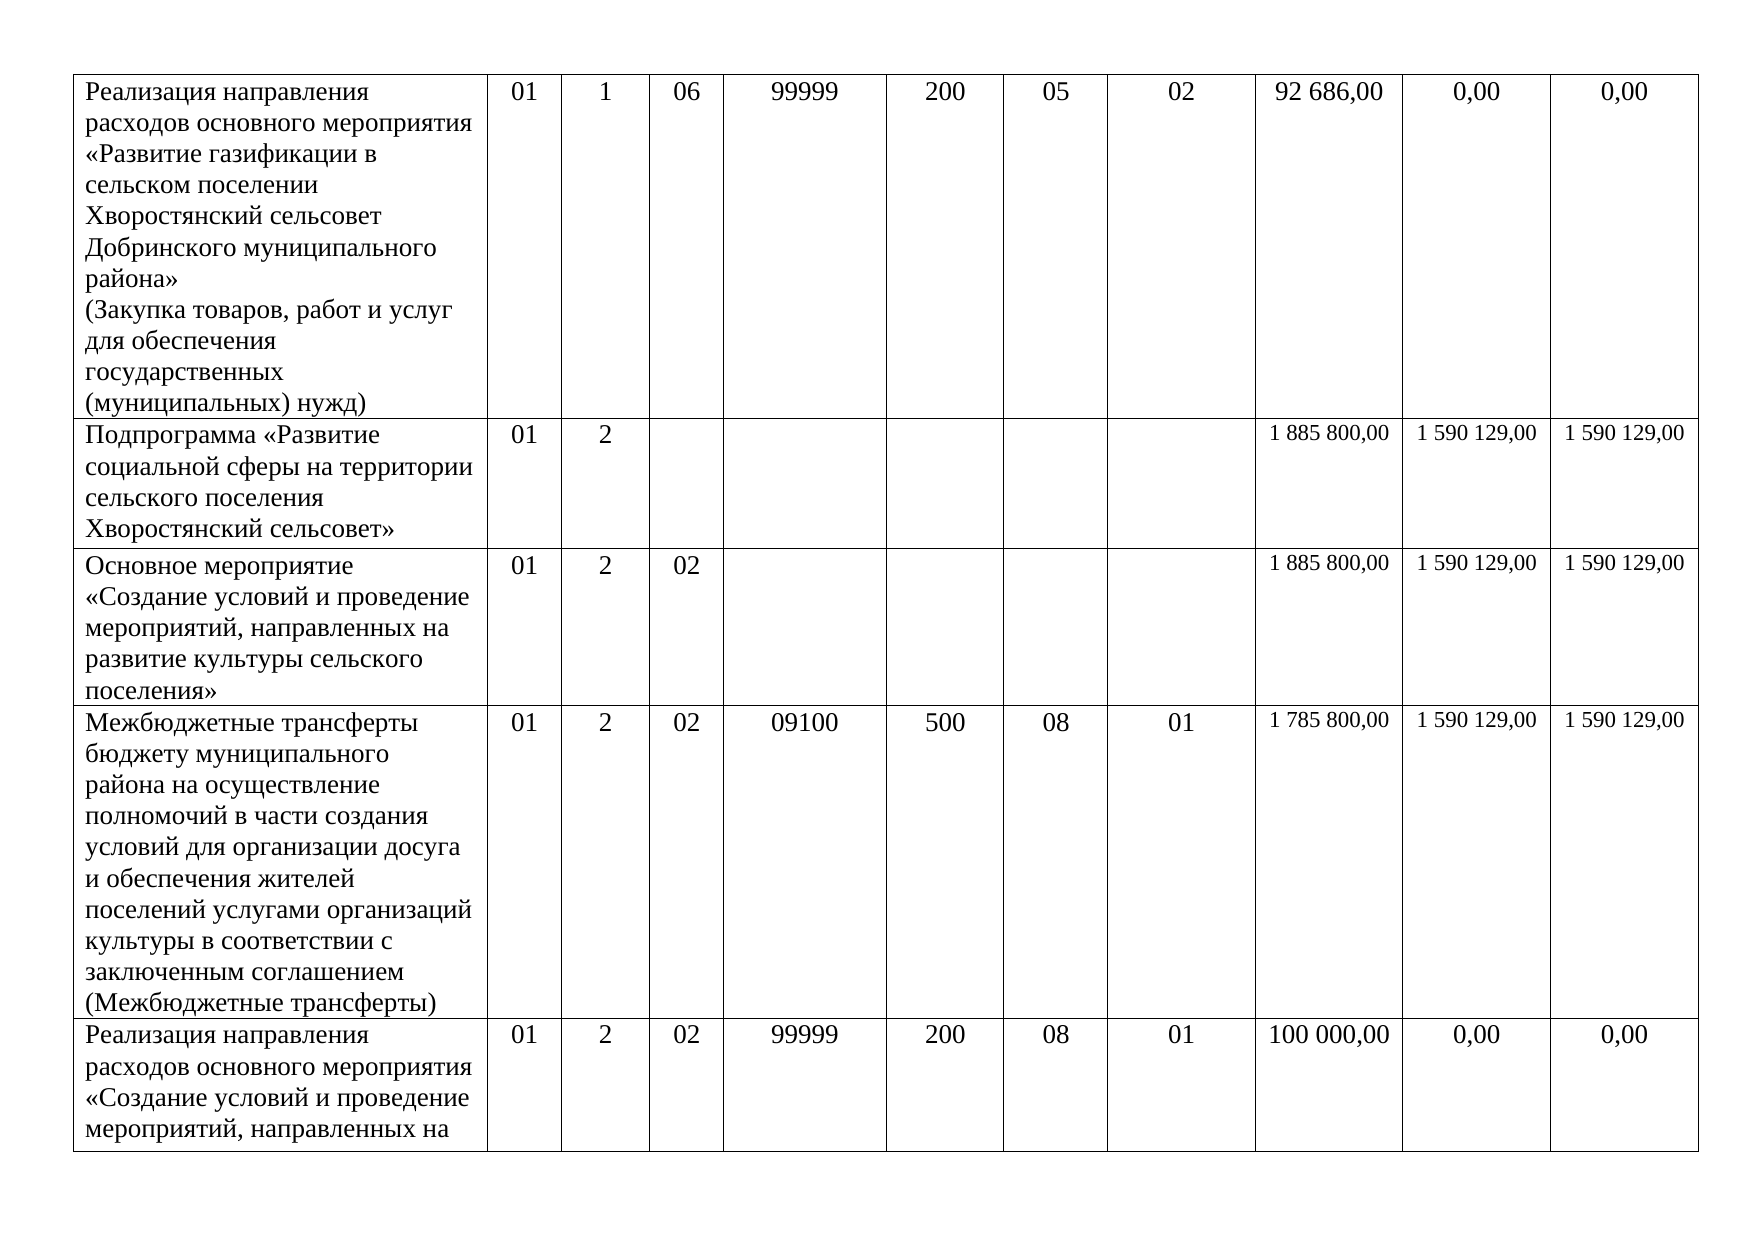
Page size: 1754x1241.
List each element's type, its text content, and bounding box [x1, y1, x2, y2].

table_cell 01 [488, 549, 561, 705]
table_cell 02 [650, 549, 723, 705]
table_cell 2 [562, 549, 649, 705]
table_cell Основное мероприятие «Создание условий и проведение мероприятий, направленных на развитие культуры сельского поселения» [74, 549, 487, 705]
table_cell 92 686,00 [1256, 75, 1402, 417]
table_cell 1 785 800,00 [1256, 706, 1402, 1017]
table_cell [74, 1019, 487, 1151]
table_cell [1108, 549, 1255, 705]
table_cell 1 590 129,00 [1403, 706, 1550, 1017]
table_cell 0,00 [1551, 75, 1698, 417]
table_cell 99999 [724, 75, 886, 417]
table_cell 0,00 [1403, 1019, 1550, 1151]
table_cell 01 [488, 75, 561, 417]
table_cell 02 [1108, 75, 1255, 417]
table_cell 2 [562, 419, 649, 548]
table_cell 01 [1108, 706, 1255, 1017]
table_cell 01 [488, 419, 561, 548]
table_cell 01 [488, 1019, 561, 1151]
table_cell 05 [1004, 75, 1107, 417]
table_cell 0,00 [1403, 75, 1550, 417]
table_cell 1 885 800,00 [1256, 549, 1402, 705]
table_cell Межбюджетные трансферты бюджету муниципального района на осуществление полномочий в части создания условий для организации досуга и обеспечения жителей поселений услугами организаций культуры в соответствии с заключенным соглашением (Межбюджетные трансферты) [74, 706, 487, 1017]
table_cell [887, 419, 1003, 548]
table_cell 1 885 800,00 [1256, 419, 1402, 548]
table_cell 09100 [724, 706, 886, 1017]
table_cell 200 [887, 1019, 1003, 1151]
table_cell Реализация направления расходов основного мероприятия «Развитие газификации в сельском поселении Хворостянский сельсовет Добринского муниципального района» (Закупка товаров, работ и услуг для обеспечения государственных (муниципальных) нужд) [74, 75, 487, 417]
table_cell 1 590 129,00 [1551, 549, 1698, 705]
table_cell 02 [650, 706, 723, 1017]
table_cell 01 [488, 706, 561, 1017]
table_cell [650, 419, 723, 548]
table_cell [1108, 419, 1255, 548]
table_cell 1 590 129,00 [1551, 706, 1698, 1017]
table_cell 06 [650, 75, 723, 417]
table_cell Подпрограмма «Развитие социальной сферы на территории сельского поселения Хворостянский сельсовет» [74, 419, 487, 548]
table_cell [1004, 549, 1107, 705]
table_cell 2 [562, 1019, 649, 1151]
table_cell 01 [1108, 1019, 1255, 1151]
table_cell 99999 [724, 1019, 886, 1151]
table_cell [887, 549, 1003, 705]
table_cell [724, 549, 886, 705]
table_cell 02 [650, 1019, 723, 1151]
table_cell 08 [1004, 1019, 1107, 1151]
table_cell 0,00 [1551, 1019, 1698, 1151]
table_cell 200 [887, 75, 1003, 417]
table_cell 1 590 129,00 [1403, 419, 1550, 548]
table_cell [724, 419, 886, 548]
table_cell 2 [562, 706, 649, 1017]
table_cell 1 590 129,00 [1551, 419, 1698, 548]
table_cell 08 [1004, 706, 1107, 1017]
table_cell 500 [887, 706, 1003, 1017]
table_cell 100 000,00 [1256, 1019, 1402, 1151]
table_cell 1 590 129,00 [1403, 549, 1550, 705]
table_cell [1004, 419, 1107, 548]
table_cell 1 [562, 75, 649, 417]
